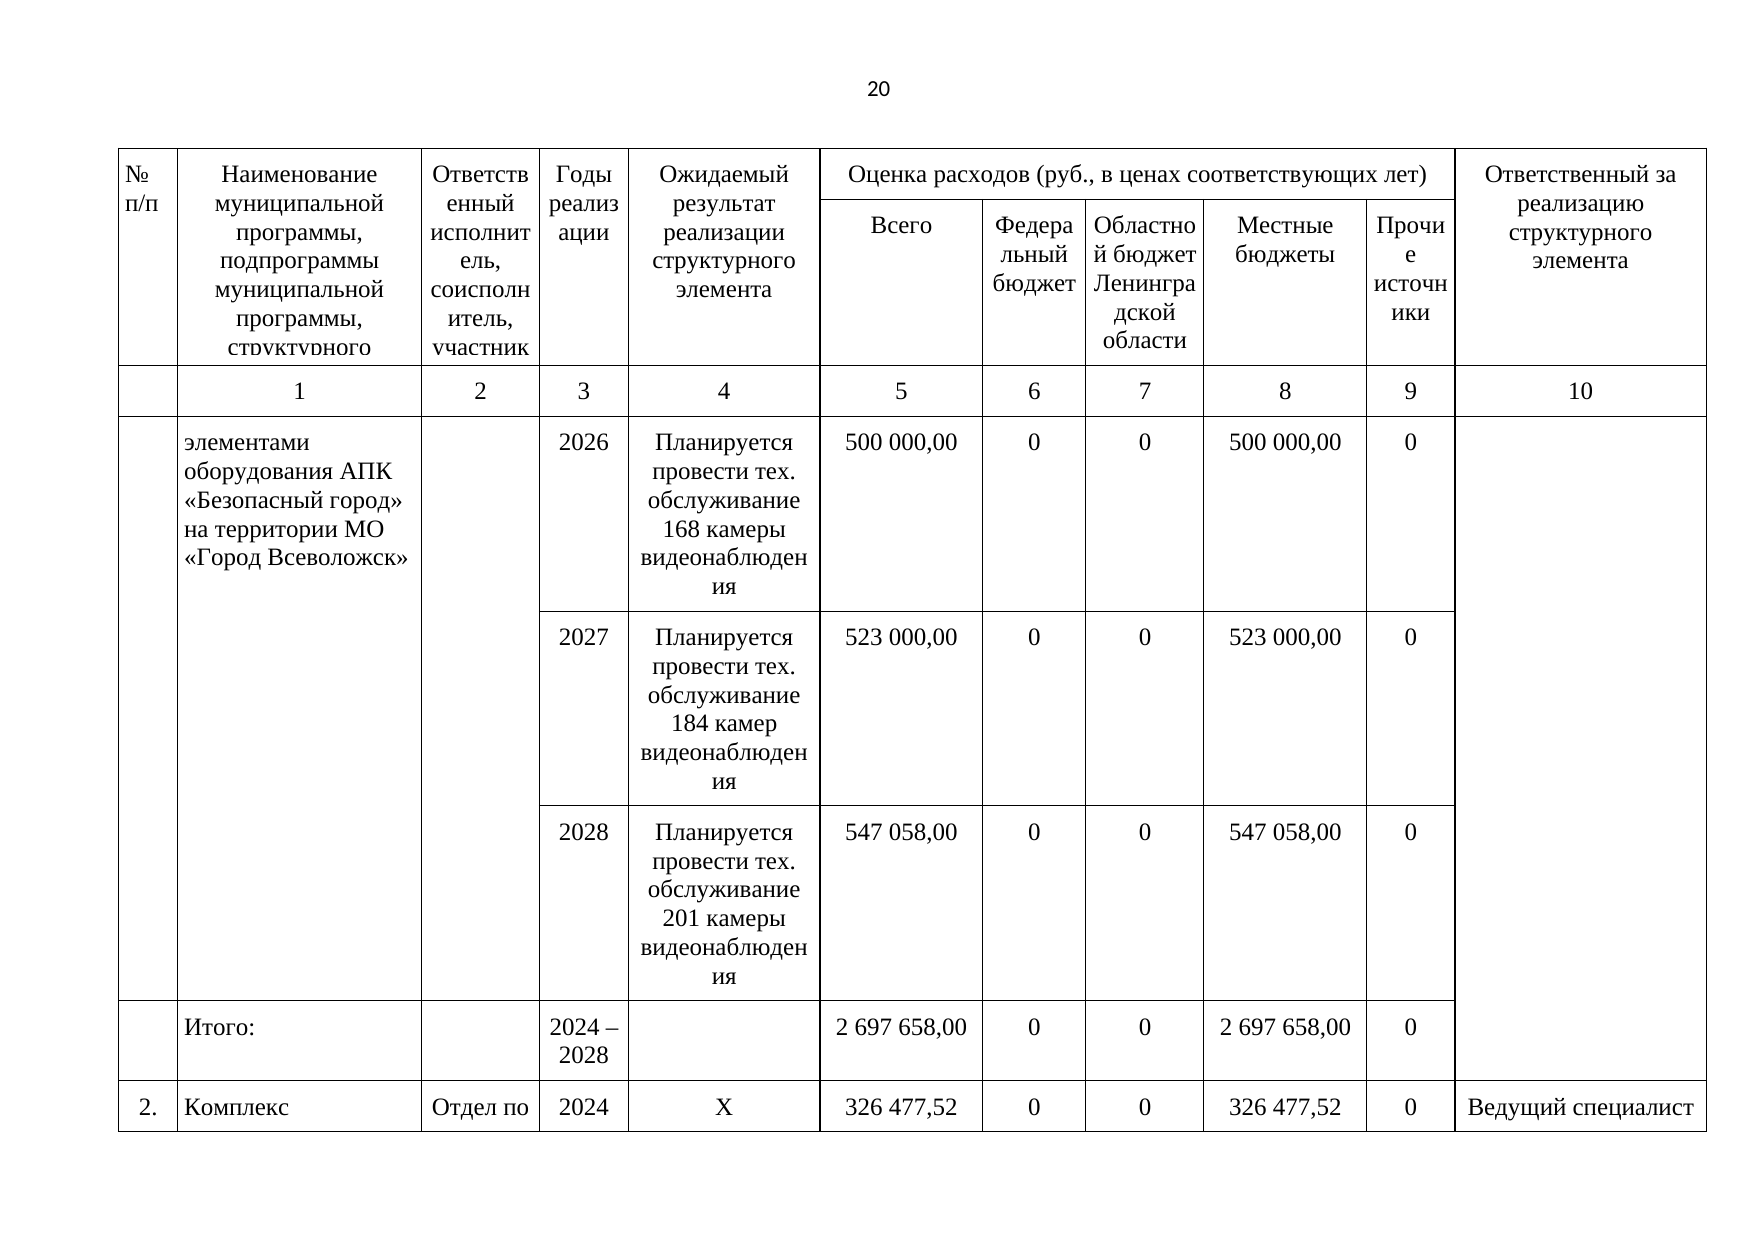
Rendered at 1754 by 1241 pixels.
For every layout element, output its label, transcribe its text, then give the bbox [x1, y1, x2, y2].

table_cell 0 [983, 612, 1085, 805]
table_header Ответственный за реализацию структурного элемента [1456, 149, 1706, 365]
table_cell 5 [821, 366, 982, 416]
table_cell Планируется провести тех. обслуживание 168 камеры видеонаблюдения [629, 417, 819, 611]
table_cell Прочие источники [1367, 200, 1454, 365]
table_cell 0 [1086, 1081, 1203, 1131]
table_cell Федеральный бюджет [983, 200, 1085, 365]
table_cell [629, 1001, 819, 1080]
table_cell 0 [1367, 612, 1454, 805]
table_cell 0 [1086, 1001, 1203, 1080]
table_cell 0 [983, 417, 1085, 611]
table_cell 2 697 658,00 [821, 1001, 982, 1080]
table_cell 500 000,00 [821, 417, 982, 611]
table_cell 2024 – 2028 [540, 1001, 628, 1080]
table_cell 0 [1367, 417, 1454, 611]
table_header Наименование муниципальной программы, подпрограммы муниципальной программы, структурного элемента муниципальной программы [178, 149, 421, 365]
table_cell 0 [983, 806, 1085, 1000]
table_cell 0 [1367, 1081, 1454, 1131]
table_cell 9 [1367, 366, 1454, 416]
table_cell 500 000,00 [1204, 417, 1366, 611]
table_cell 326 477,52 [1204, 1081, 1366, 1131]
table_cell 2028 [540, 806, 628, 1000]
table_cell Итого: [178, 1001, 421, 1080]
table_cell 0 [1086, 612, 1203, 805]
table_cell 326 477,52 [821, 1081, 982, 1131]
table_cell 547 058,00 [1204, 806, 1366, 1000]
table_cell 0 [1086, 806, 1203, 1000]
table_header Ответственный исполнитель, соисполнитель, участник [422, 149, 539, 365]
table_cell 0 [1367, 1001, 1454, 1080]
table_cell 10 [1456, 366, 1706, 416]
table_cell Комплекс процессных мероприятий «Внедрение местной системы оповещения (МСО) населения по сигналам гражданской обороны и о чрезвычайных ситуациях в населенных пунктах МО «Город Всеволожск»» [178, 1081, 421, 1131]
table_cell [119, 1001, 177, 1080]
table_cell Ведущий специалист отдела по делам ГО и ЧС [1456, 1081, 1706, 1131]
table_cell 523 000,00 [821, 612, 982, 805]
table_cell 523 000,00 [1204, 612, 1366, 805]
table_cell Областной бюджет Ленинградской области [1086, 200, 1203, 365]
table_header № п/п [119, 149, 177, 365]
table_cell 4 [629, 366, 819, 416]
table_cell 547 058,00 [821, 806, 982, 1000]
table_cell 8 [1204, 366, 1366, 416]
table_cell [422, 1001, 539, 1080]
table_header Оценка расходов (руб., в ценах соответствующих лет) [821, 149, 1454, 199]
table_cell 2. [119, 1081, 177, 1131]
table_cell 6 [983, 366, 1085, 416]
table_cell Планируется провести тех. обслуживание 201 камеры видеонаблюдения [629, 806, 819, 1000]
table_cell Отдел по делам ГО и ЧС [422, 1081, 539, 1131]
table_cell 1 [178, 366, 421, 416]
table_cell 2026 [540, 417, 628, 611]
table_cell 2024 [540, 1081, 628, 1131]
table_cell 7 [1086, 366, 1203, 416]
table_header Ожидаемый результат реализации структурного элемента [629, 149, 819, 365]
table_cell Планируется провести тех. обслуживание 184 камер видеонаблюдения [629, 612, 819, 805]
table_header Годы реализации [540, 149, 628, 365]
table_cell 2 [422, 366, 539, 416]
table_cell 2027 [540, 612, 628, 805]
table_cell Местные бюджеты [1204, 200, 1366, 365]
table_cell 0 [983, 1001, 1085, 1080]
table_cell 3 [540, 366, 628, 416]
table_cell 0 [1086, 417, 1203, 611]
table_cell [119, 366, 177, 416]
table_cell 0 [983, 1081, 1085, 1131]
table_cell 0 [1367, 806, 1454, 1000]
table_cell 2 697 658,00 [1204, 1001, 1366, 1080]
table_cell Всего [821, 200, 982, 365]
table_cell Х [629, 1081, 819, 1131]
